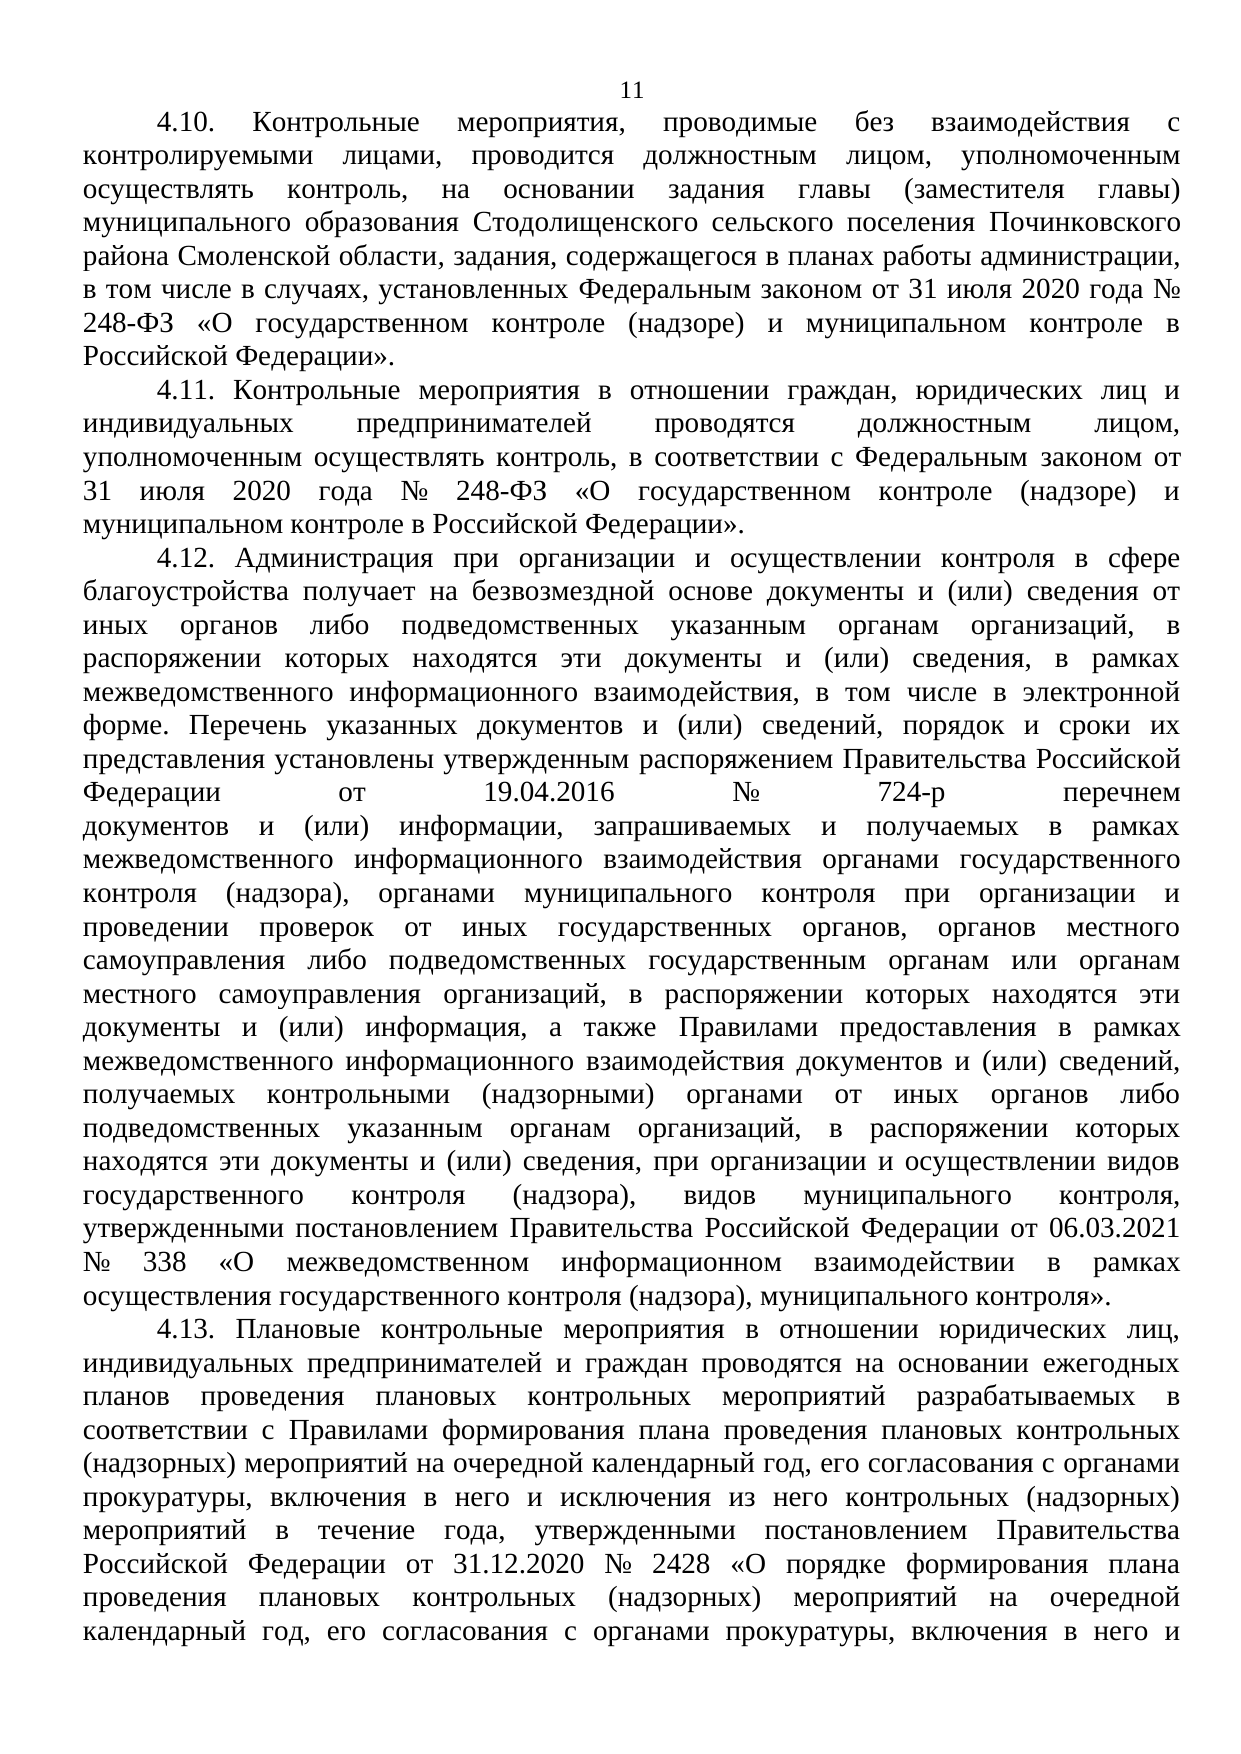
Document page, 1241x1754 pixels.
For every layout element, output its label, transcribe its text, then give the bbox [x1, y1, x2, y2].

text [83, 1311, 1181, 1647]
text 4.12. Администрация при организации и осуществлении контроля в сфере благоустройства получает на безвозмездной основе документы и (или) сведения от иных органов либо подведомственных указанным органам организаций, в распоряжении которых находятся эти документы и (или) сведения, в рамках межведомственного информационного взаимодействия, в том числе в электронной форме. Перечень указанных документов и (или) сведений, порядок и сроки их представления установлены утвержденным распоряжением Правительства Российской Федерации от 19.04.2016 № 724-р перечнем документов и (или) информации, запрашиваемых и получаемых в рамках межведомственного информационного взаимодействия органами государственного контроля (надзора), органами муниципального контроля при организации и проведении проверок от иных государственных органов, органов местного самоуправления либо подведомственных государственным органам или органам местного самоуправления организаций, в распоряжении которых находятся эти документы и (или) информация, а также Правилами предоставления в рамках межведомственного информационного взаимодействия документов и (или) сведений, получаемых контрольными (надзорными) органами от иных органов либо подведомственных указанным органам организаций, в распоряжении которых находятся эти документы и (или) сведения, при организации и осуществлении видов государственного контроля (надзора), видов муниципального контроля, утвержденными постановлением Правительства Российской Федерации от 06.03.2021 № 338 «О межведомственном информационном взаимодействии в рамках осуществления государственного контроля (надзора), муниципального контроля». [83, 1009, 1181, 1311]
text 4.10. Контрольные мероприятия, проводимые без взаимодействия с контролируемыми лицами, проводится должностным лицом, уполномоченным осуществлять контроль, на основании задания главы (заместителя главы) муниципального образования Стодолищенского сельского поселения Починковского района Смоленской области, задания, содержащегося в планах работы администрации, в том числе в случаях, установленных Федеральным законом от 31 июля 2020 года № 248-ФЗ «О государственном контроле (надзоре) и муниципальном контроле в Российской Федерации». [83, 104, 1181, 271]
text 4.11. Контрольные мероприятия в отношении граждан, юридических лиц и индивидуальных предпринимателей проводятся должностным лицом, уполномоченным осуществлять контроль, в соответствии с Федеральным законом от 31 июля 2020 года № 248-ФЗ «О государственном контроле (надзоре) и муниципальном контроле в Российской Федерации». [83, 372, 1181, 540]
text 4.12. Администрация при организации и осуществлении контроля в сфере благоустройства получает на безвозмездной основе документы и (или) сведения от иных органов либо подведомственных указанным органам организаций, в распоряжении которых находятся эти документы и (или) сведения, в рамках межведомственного информационного взаимодействия, в том числе в электронной форме. Перечень указанных документов и (или) сведений, порядок и сроки их представления установлены утвержденным распоряжением Правительства Российской Федерации от 19.04.2016 № 724-р перечнем документов и (или) информации, запрашиваемых и получаемых в рамках межведомственного информационного взаимодействия органами государственного контроля (надзора), органами муниципального контроля при организации и проведении проверок от иных государственных органов, органов местного самоуправления либо подведомственных государственным органам или органам местного самоуправления организаций, в распоряжении которых находятся эти документы и (или) информация, а также Правилами предоставления в рамках межведомственного информационного взаимодействия документов и (или) сведений, получаемых контрольными (надзорными) органами от иных органов либо подведомственных указанным органам организаций, в распоряжении которых находятся эти документы и (или) сведения, при организации и осуществлении видов государственного контроля (надзора), видов муниципального контроля, утвержденными постановлением Правительства Российской Федерации от 06.03.2021 № 338 «О межведомственном информационном взаимодействии в рамках осуществления государственного контроля (надзора), муниципального контроля». [83, 540, 1181, 775]
text 4.10. Контрольные мероприятия, проводимые без взаимодействия с контролируемыми лицами, проводится должностным лицом, уполномоченным осуществлять контроль, на основании задания главы (заместителя главы) муниципального образования Стодолищенского сельского поселения Починковского района Смоленской области, задания, содержащегося в планах работы администрации, в том числе в случаях, установленных Федеральным законом от 31 июля 2020 года № 248-ФЗ «О государственном контроле (надзоре) и муниципальном контроле в Российской Федерации». [83, 271, 1181, 372]
